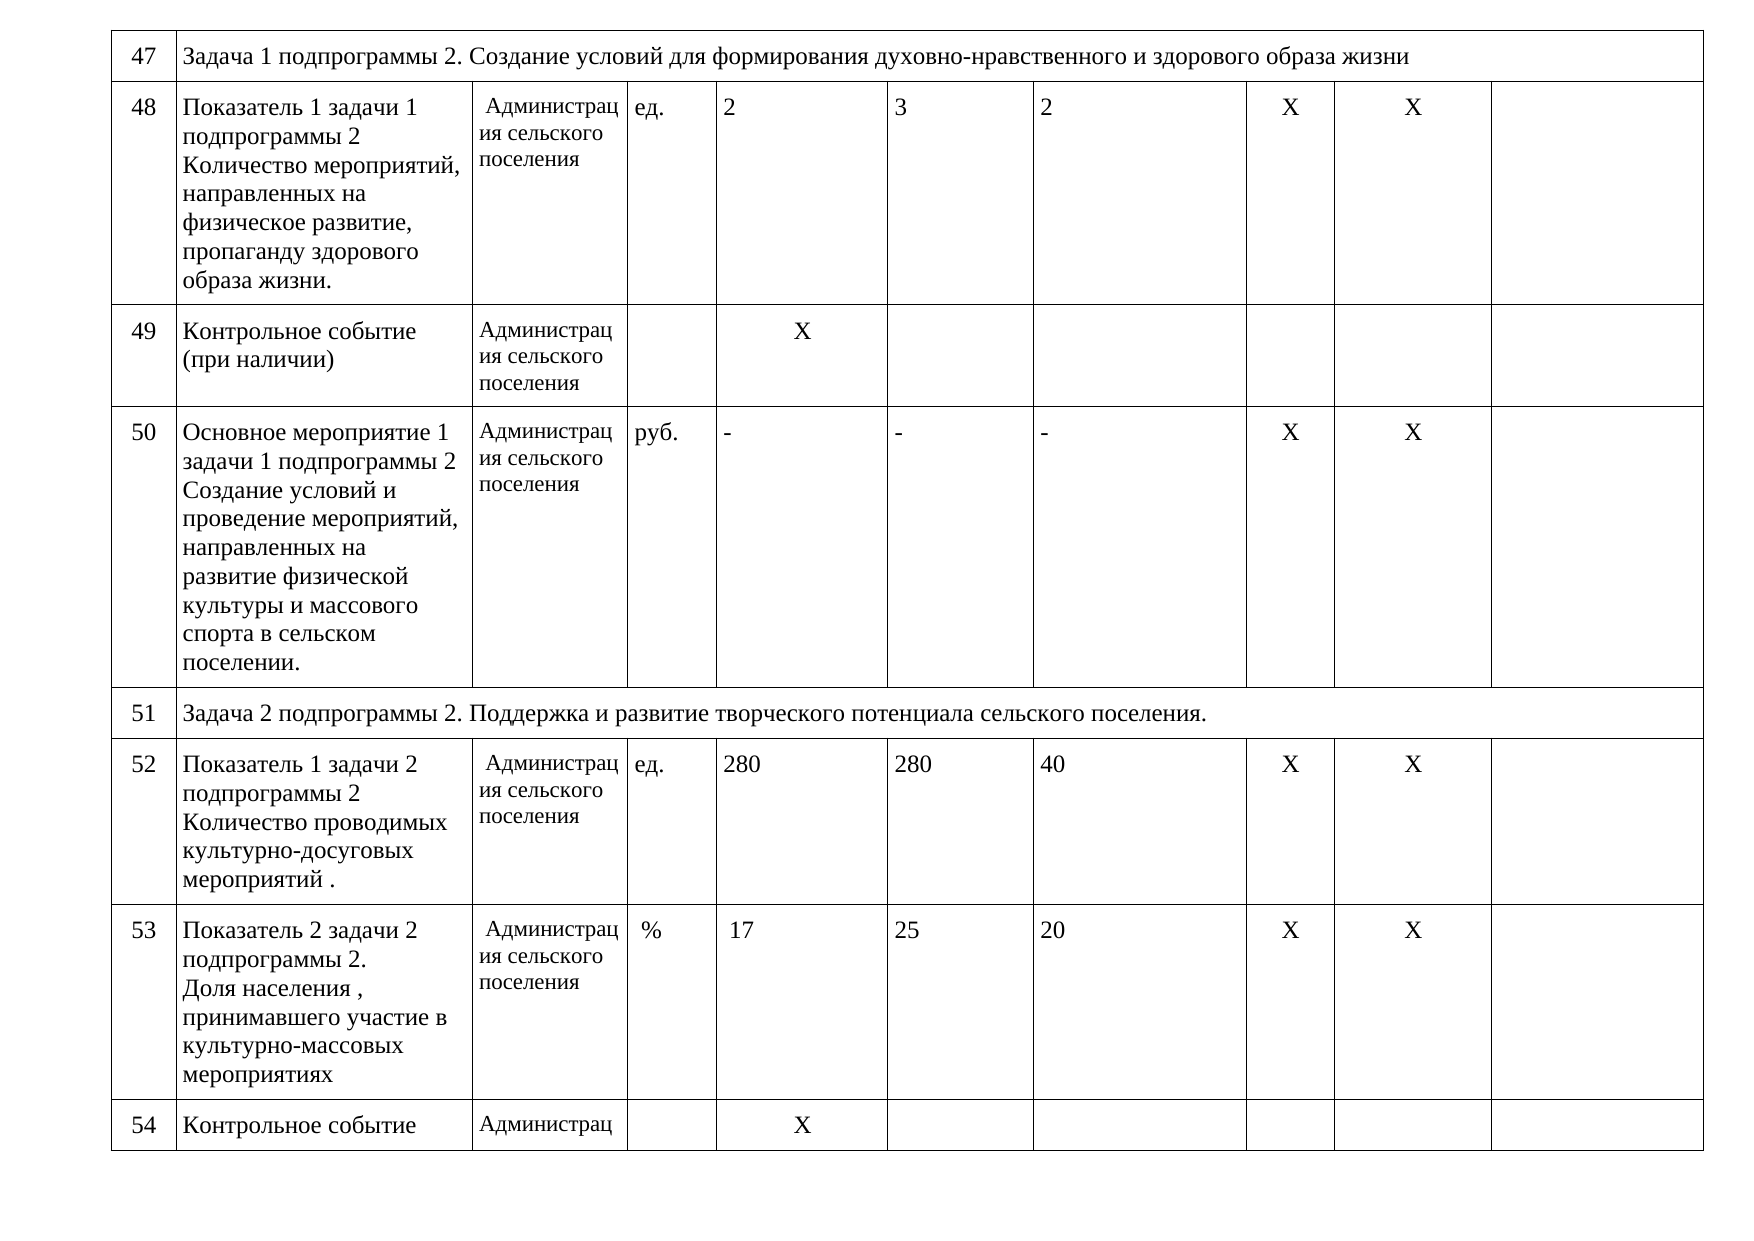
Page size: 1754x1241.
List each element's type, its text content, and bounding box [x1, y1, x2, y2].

table_cell Х [1247, 739, 1334, 904]
table_cell [1034, 305, 1246, 406]
table_cell Х [1335, 407, 1491, 687]
table_cell 49 [112, 305, 176, 406]
table_cell ед. [628, 82, 716, 304]
table_cell 50 [112, 407, 176, 687]
table_cell Х [717, 305, 887, 406]
table_cell [888, 305, 1033, 406]
table_cell [1335, 305, 1491, 406]
table_cell [1492, 1100, 1703, 1149]
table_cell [473, 1100, 627, 1149]
table_cell 280 [717, 739, 887, 904]
table_cell 40 [1034, 739, 1246, 904]
table_cell [628, 305, 716, 406]
table_cell [1335, 1100, 1491, 1149]
table_cell Администрация сельского поселения [473, 82, 627, 304]
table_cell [177, 1100, 472, 1149]
table_cell 2 [1034, 82, 1246, 304]
table_cell [1492, 905, 1703, 1098]
table_cell [888, 1100, 1033, 1149]
table_cell [628, 1100, 716, 1149]
table_cell Показатель 2 задачи 2 подпрограммы 2. Доля населения , принимавшего участие в культурно-массовых мероприятиях [177, 905, 472, 1098]
table_cell [1492, 407, 1703, 687]
table_cell [1247, 305, 1334, 406]
table_cell Х [1335, 905, 1491, 1098]
table_cell Администрация сельского поселения [473, 305, 627, 406]
table_cell Администрация сельского поселения [473, 739, 627, 904]
table_cell Основное мероприятие 1 задачи 1 подпрограммы 2 Создание условий и проведение мероприятий, направленных на развитие физической культуры и массового спорта в сельском поселении. [177, 407, 472, 687]
table_cell [1492, 305, 1703, 406]
table_cell 280 [888, 739, 1033, 904]
table_cell 20 [1034, 905, 1246, 1098]
table_cell - [717, 407, 887, 687]
table_cell Администрация сельского поселения [473, 407, 627, 687]
table_cell - [888, 407, 1033, 687]
table_cell [1247, 1100, 1334, 1149]
table_cell 54 [112, 1100, 176, 1149]
table_cell - [1034, 407, 1246, 687]
table_cell Х [1335, 82, 1491, 304]
table_cell 2 [717, 82, 887, 304]
table_cell 25 [888, 905, 1033, 1098]
table_cell [1492, 739, 1703, 904]
table_cell Показатель 1 задачи 2 подпрограммы 2 Количество проводимых культурно-досуговых мероприятий . [177, 739, 472, 904]
table_cell Показатель 1 задачи 1 подпрограммы 2 Количество мероприятий, направленных на физическое развитие, пропаганду здорового образа жизни. [177, 82, 472, 304]
table_cell Х [1335, 739, 1491, 904]
table_cell 47 [112, 31, 176, 81]
table_cell [1034, 1100, 1246, 1149]
table_cell [1492, 82, 1703, 304]
table_cell 52 [112, 739, 176, 904]
table_cell Администрация сельского поселения [473, 905, 627, 1098]
table_cell Х [1247, 905, 1334, 1098]
table_cell руб. [628, 407, 716, 687]
table_cell 17 [717, 905, 887, 1098]
table_cell ед. [628, 739, 716, 904]
table_cell Задача 2 подпрограммы 2. Поддержка и развитие творческого потенциала сельского поселения. [177, 688, 1703, 738]
table_cell Х [1247, 407, 1334, 687]
table_cell 48 [112, 82, 176, 304]
table_cell Контрольное событие (при наличии) [177, 305, 472, 406]
table_cell Задача 1 подпрограммы 2. Создание условий для формирования духовно-нравственного и здорового образа жизни [177, 31, 1703, 81]
table_cell Х [717, 1100, 887, 1149]
table_cell % [628, 905, 716, 1098]
table_cell 3 [888, 82, 1033, 304]
table_cell Х [1247, 82, 1334, 304]
table_cell 51 [112, 688, 176, 738]
table_cell 53 [112, 905, 176, 1098]
